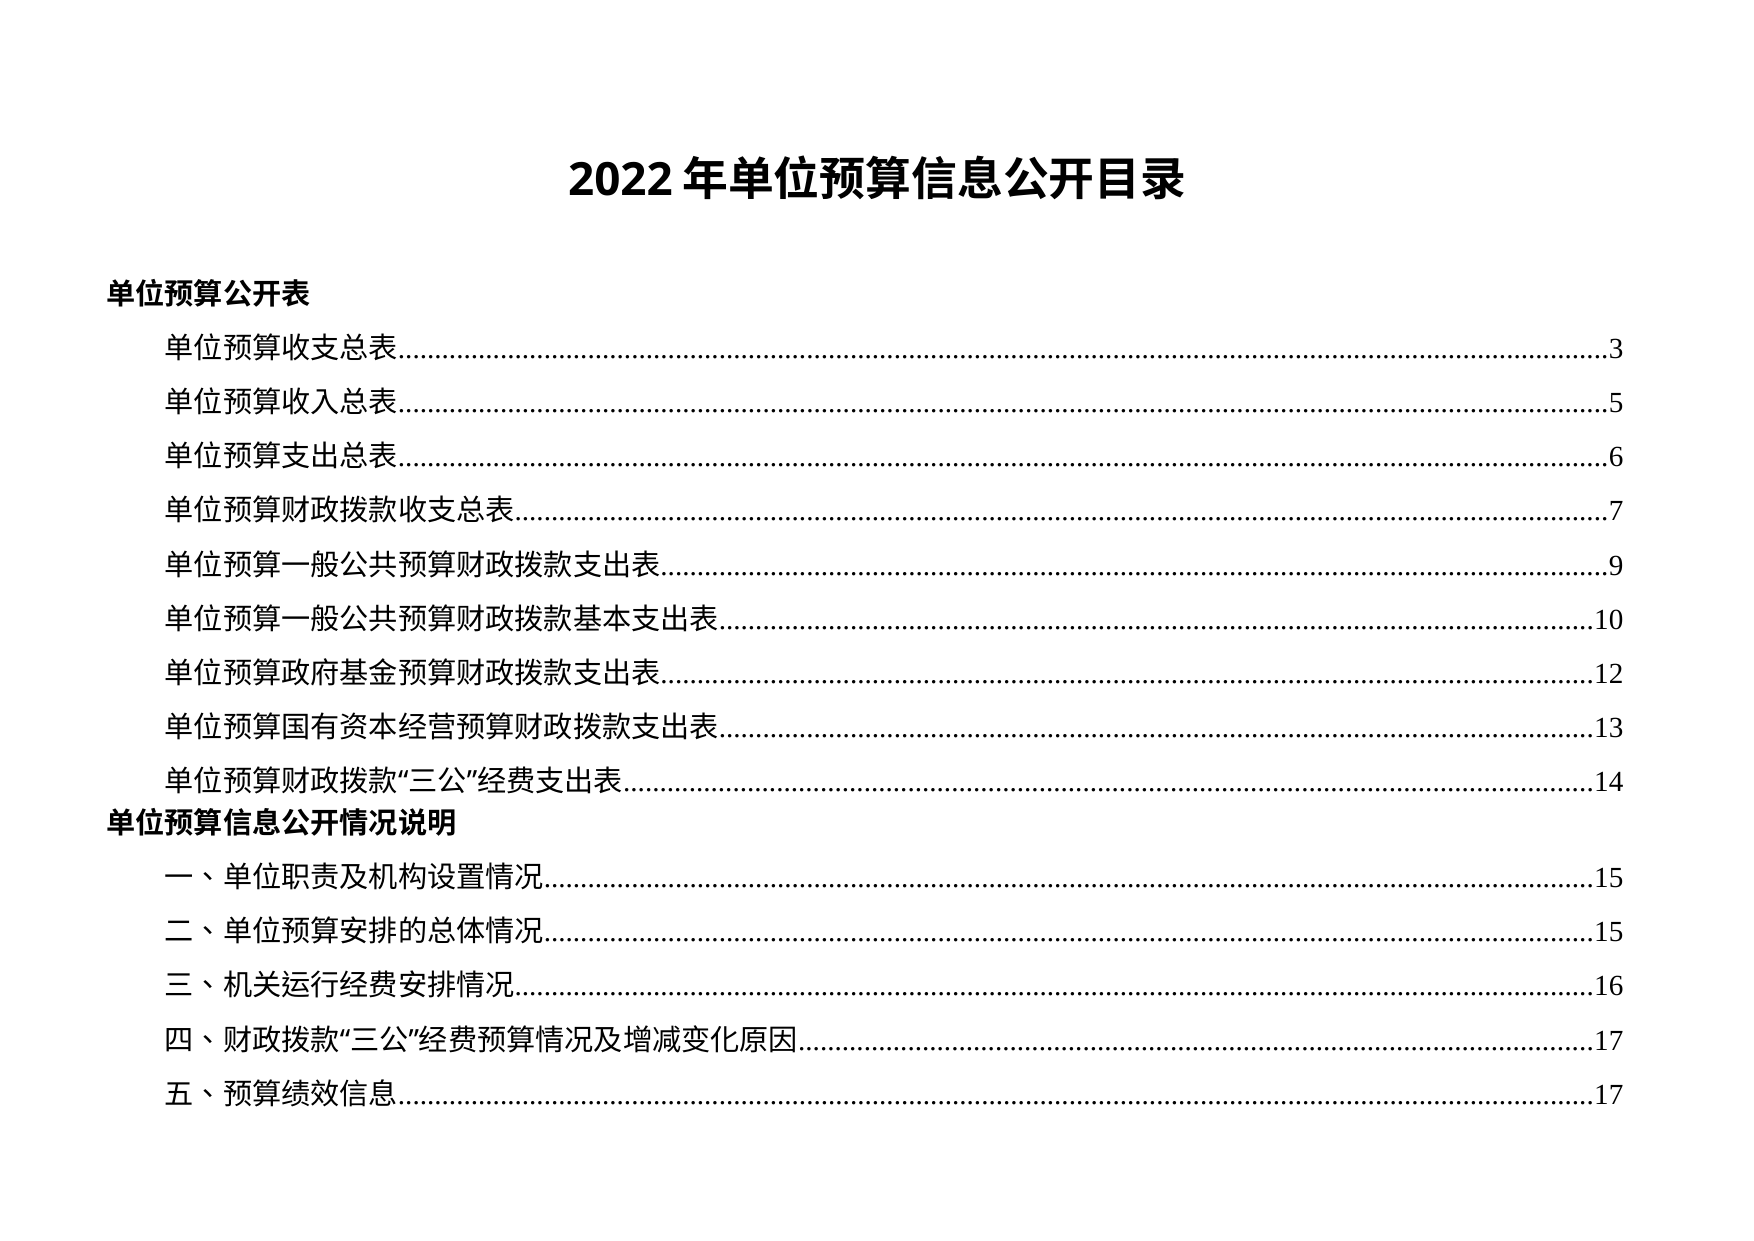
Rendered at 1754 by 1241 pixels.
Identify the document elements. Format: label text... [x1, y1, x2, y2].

text 单位预算财政拨款“三公”经费支出表 14 [106, 758, 1648, 800]
text 单位预算信息公开情况说明 [106, 800, 1648, 842]
text 五、预算绩效信息 17 [106, 1071, 1648, 1112]
text 单位预算政府基金预算财政拨款支出表 12 [106, 650, 1648, 692]
text 单位预算公开表 [106, 271, 1648, 312]
text 三、机关运行经费安排情况 16 [106, 962, 1648, 1004]
text 单位预算一般公共预算财政拨款基本支出表 10 [106, 596, 1648, 637]
text 单位预算一般公共预算财政拨款支出表 9 [106, 542, 1648, 583]
text 2022年单位预算信息公开目录 [106, 142, 1648, 208]
text 一、单位职责及机构设置情况 15 [106, 854, 1648, 896]
text 单位预算收入总表 5 [106, 379, 1648, 421]
text 二、单位预算安排的总体情况 15 [106, 908, 1648, 950]
text 单位预算收支总表 3 [106, 325, 1648, 367]
text 单位预算支出总表 6 [106, 433, 1648, 475]
text 单位预算财政拨款收支总表 7 [106, 487, 1648, 529]
text 四、财政拨款“三公”经费预算情况及增减变化原因 17 [106, 1017, 1648, 1058]
text 单位预算国有资本经营预算财政拨款支出表 13 [106, 704, 1648, 746]
